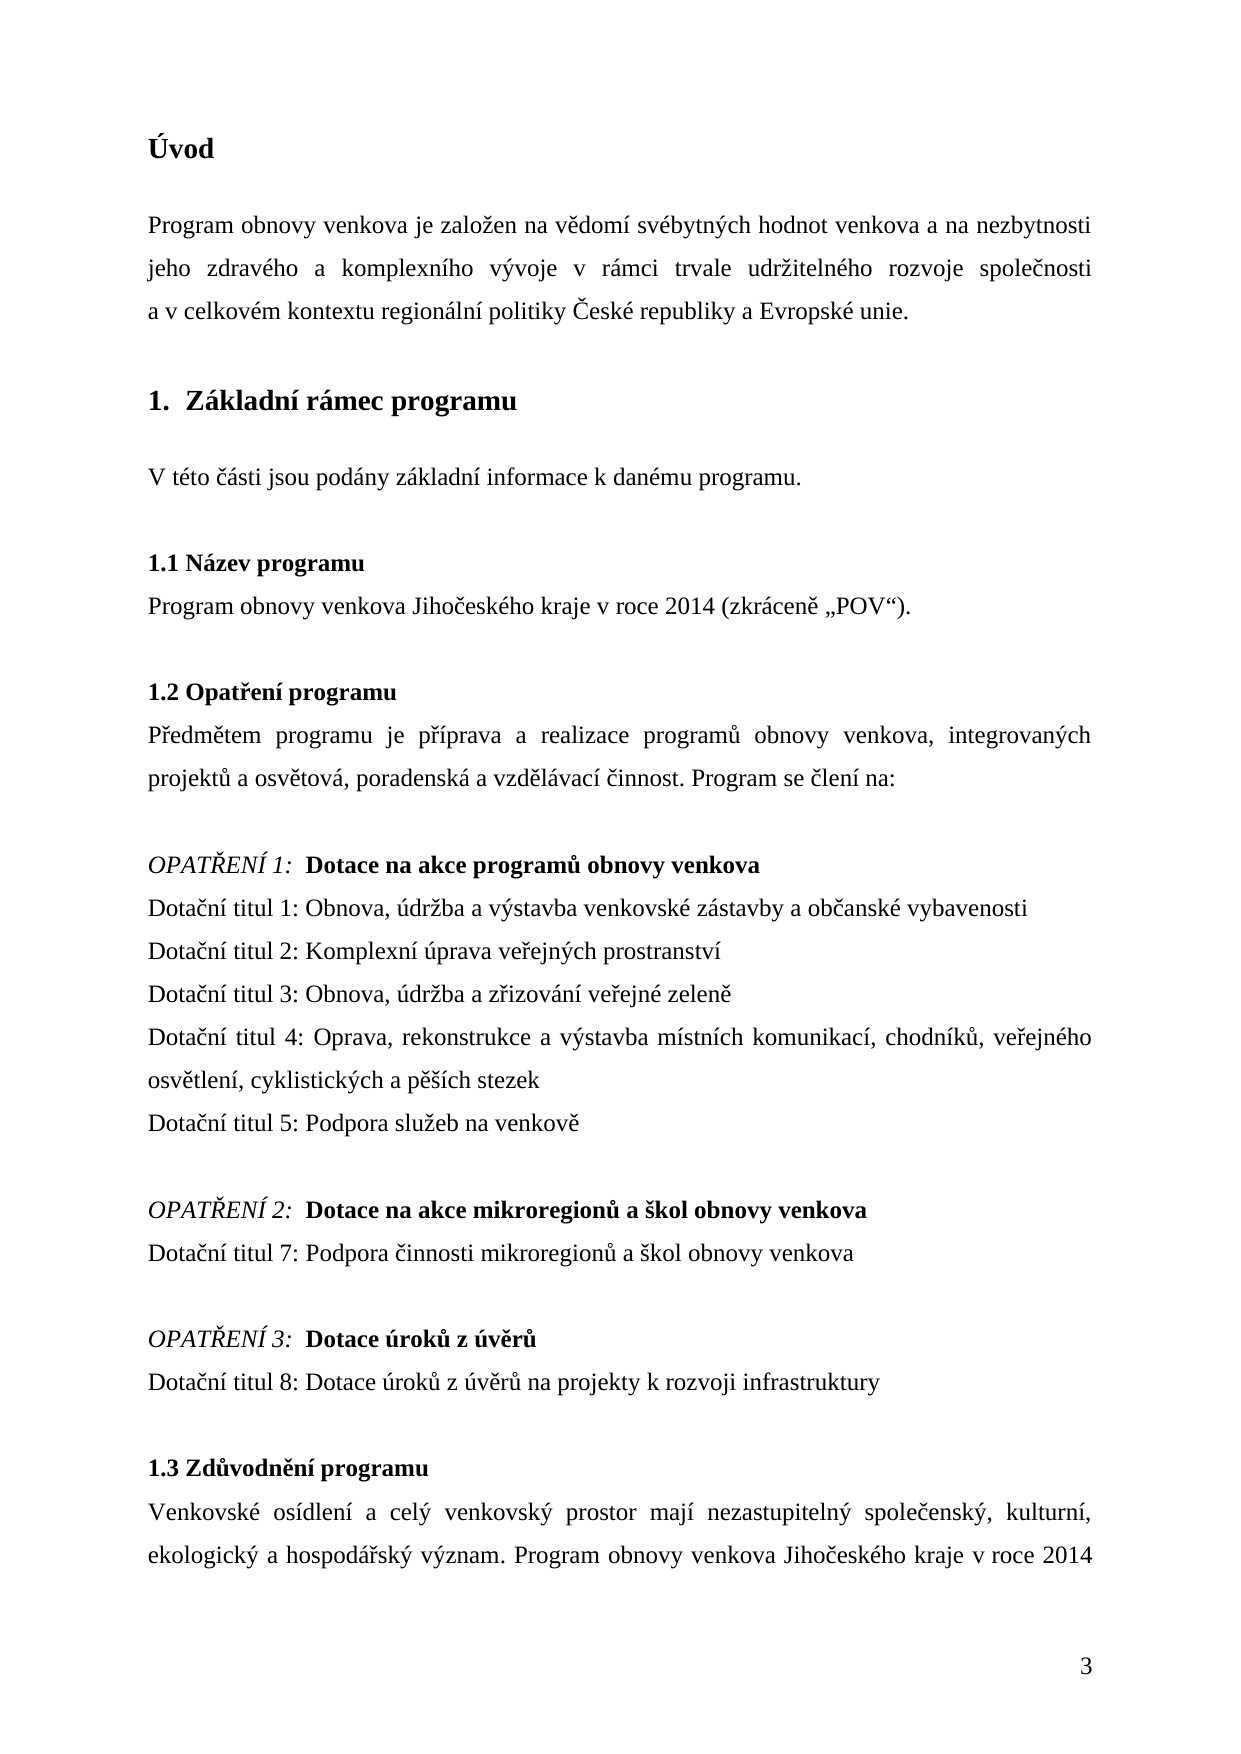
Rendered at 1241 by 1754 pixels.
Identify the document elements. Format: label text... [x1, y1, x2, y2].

text Dotační titul 8: Dotace úroků z úvěrů na projekty k rozvoji infrastruktury [148, 1367, 1092, 1396]
text OPATŘENÍ 3: Dotace úroků z úvěrů [148, 1324, 1092, 1353]
list Opatření programu [148, 677, 1092, 706]
text Dotační titul 1: Obnova, údržba a výstavba venkovské zástavby a občanské vybavenosti [148, 893, 1092, 922]
text Program obnovy venkova je založen na vědomí svébytných hodnot venkova a na nezbytnosti jeho zdravého a komplexního vývoje v rámci trvale udržitelného rozvoje společnosti a v celkovém kontextu regionální politiky České republiky a Evropské unie. [148, 210, 1092, 325]
text Dotační titul 2: Komplexní úprava veřejných prostranství [148, 936, 1092, 965]
text OPATŘENÍ 1: Dotace na akce programů obnovy venkova [148, 850, 1092, 878]
text Dotační titul 7: Podpora činnosti mikroregionů a škol obnovy venkova [148, 1238, 1092, 1267]
text Předmětem programu je příprava a realizace programů obnovy venkova, integrovaných projektů a osvětová, poradenská a vzdělávací činnost. Program se člení na: [148, 720, 1092, 792]
text Dotační titul 3: Obnova, údržba a zřizování veřejné zeleně [148, 979, 1092, 1008]
text Dotační titul 4: Oprava, rekonstrukce a výstavba místních komunikací, chodníků, veřejného osvětlení, cyklistických a pěších stezek [148, 1022, 1092, 1094]
text V této části jsou podány základní informace k danému programu. [148, 462, 1092, 490]
list Název programu [148, 548, 1092, 577]
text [148, 1497, 1092, 1568]
subtitle Úvod [148, 131, 1092, 164]
text Dotační titul 5: Podpora služeb na venkově [148, 1108, 1092, 1137]
list Zdůvodnění programu [148, 1453, 1092, 1482]
text OPATŘENÍ 2: Dotace na akce mikroregionů a škol obnovy venkova [148, 1195, 1092, 1223]
text Program obnovy venkova Jihočeského kraje v roce 2014 (zkráceně „POV“). [148, 591, 1092, 620]
subtitle 1. Základní rámec programu [148, 383, 1092, 416]
